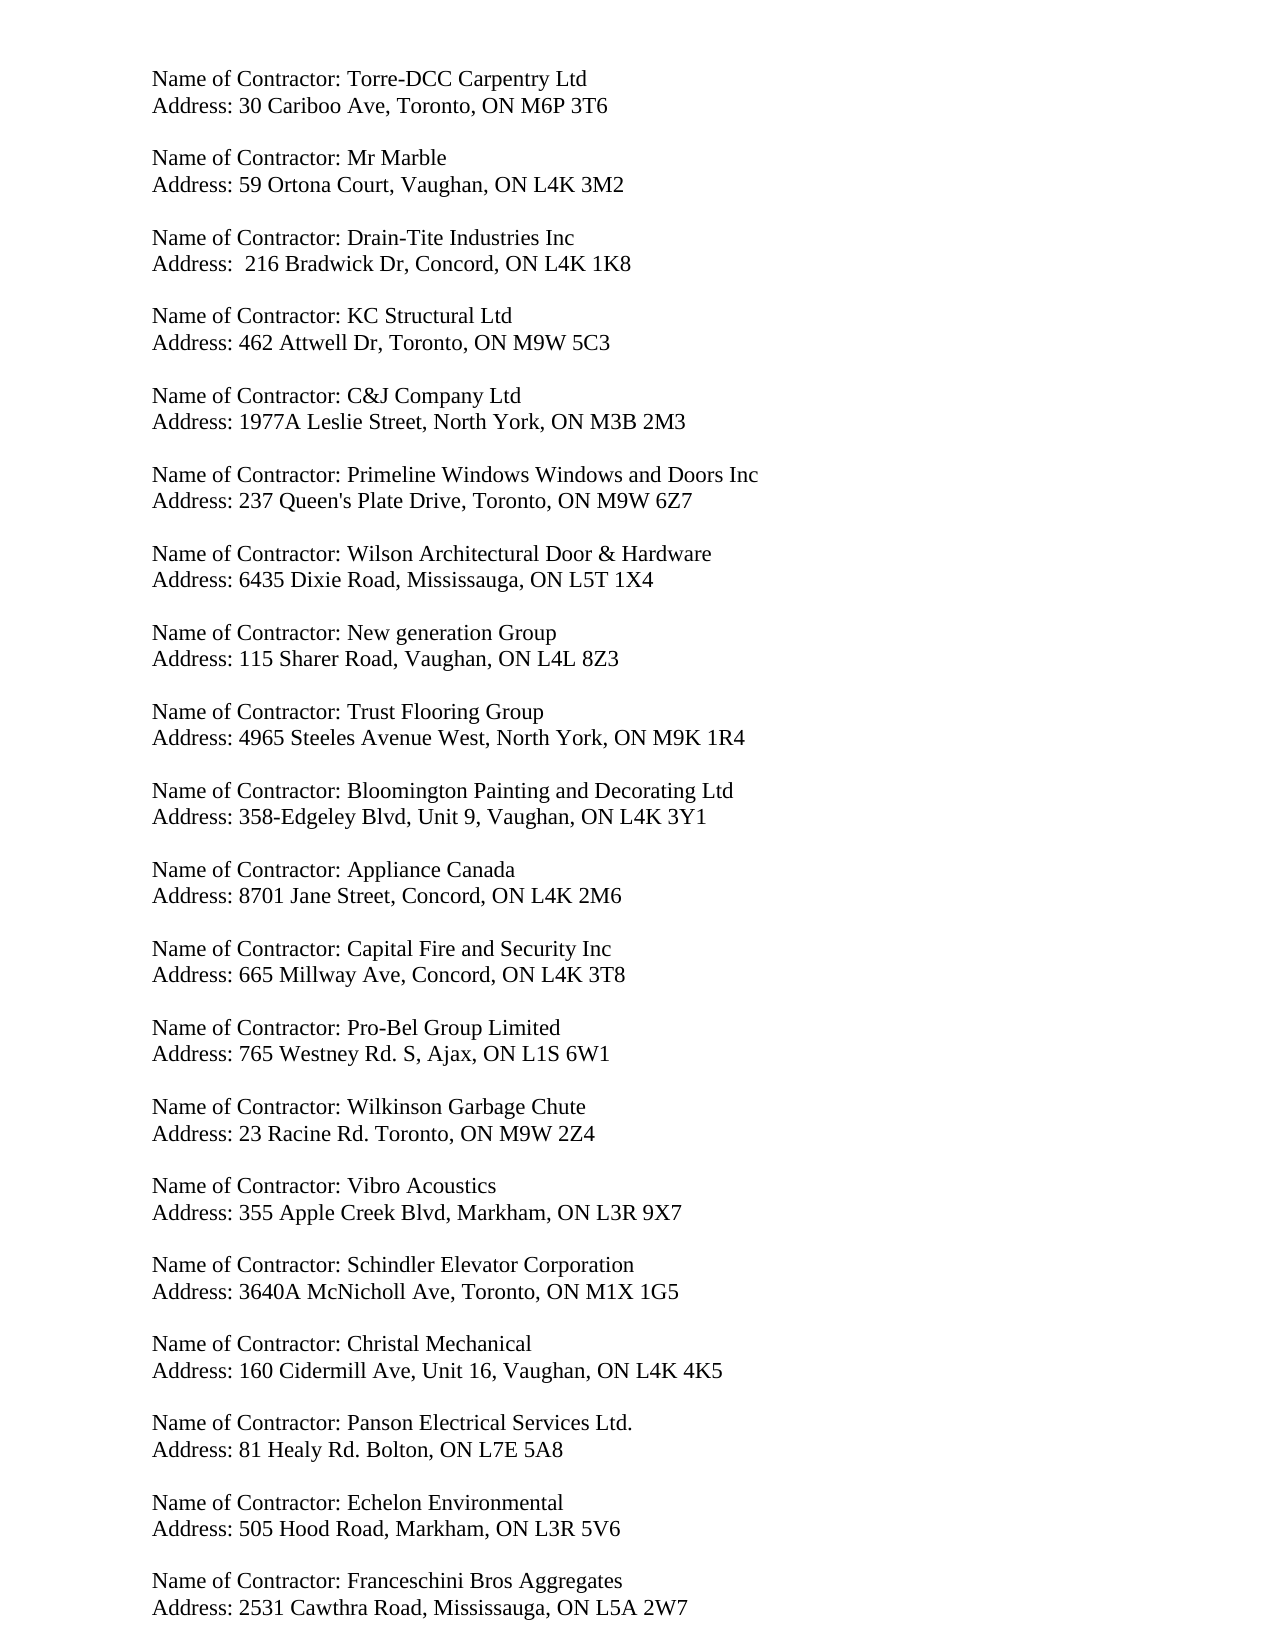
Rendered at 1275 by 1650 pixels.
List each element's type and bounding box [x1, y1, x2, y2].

table_cell [150, 38, 1125, 1622]
